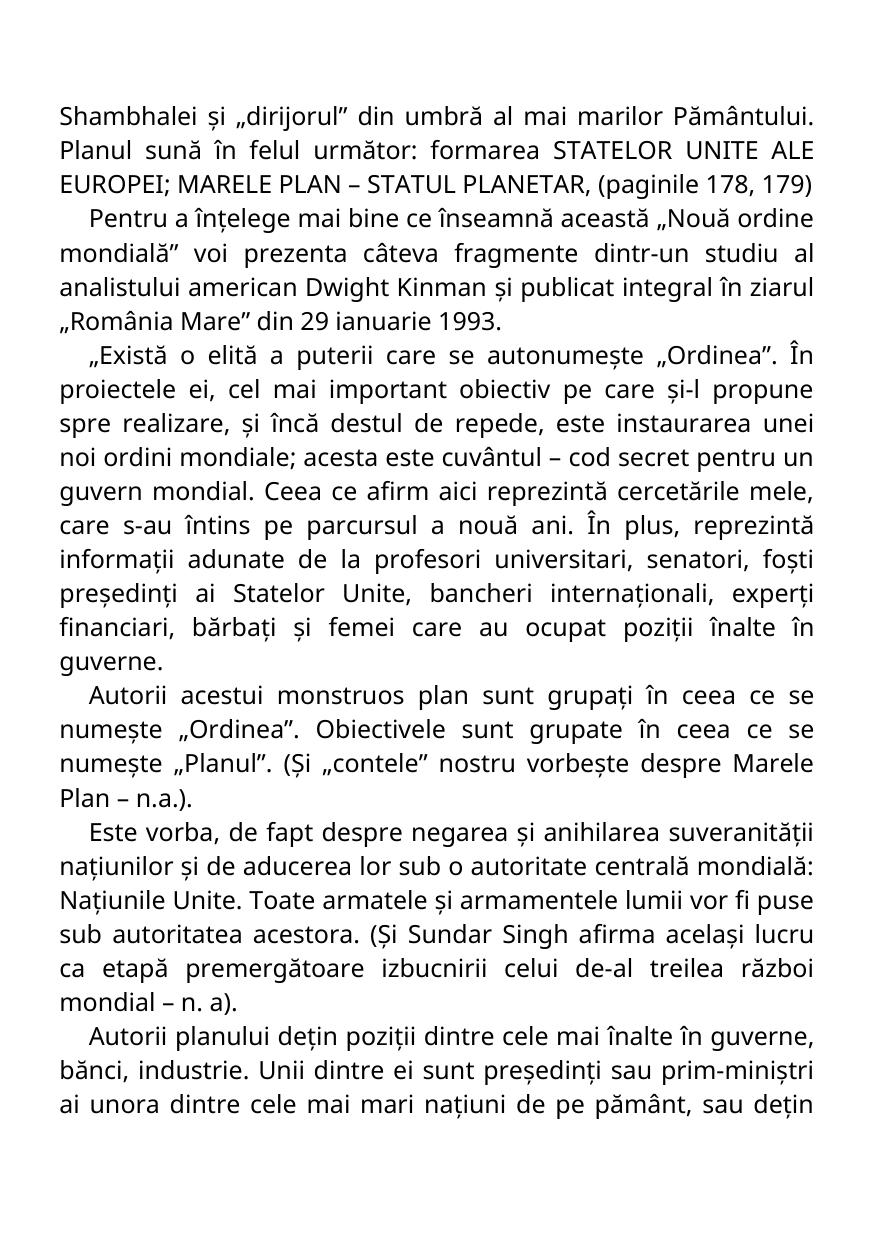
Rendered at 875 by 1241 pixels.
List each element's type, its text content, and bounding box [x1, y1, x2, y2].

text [59, 1019, 815, 1121]
text Este vorba, de fapt despre negarea şi anihilarea suveranităţii naţiunilor şi de aducerea lor sub o autoritate centrală mondială: Naţiunile Unite. Toate armatele şi armamentele lumii vor fi puse sub autoritatea acestora. (Şi Sundar Singh afirma acelaşi lucru ca etapă premergătoare izbucnirii celui de-al treilea război mondial – n. a). [59, 814, 815, 1019]
text „Există o elită a puterii care se autonumeşte „Ordinea”. În proiectele ei, cel mai important obiectiv pe care şi-l propune spre realizare, şi încă destul de repede, este instaurarea unei noi ordini mondiale; acesta este cuvântul – cod secret pentru un guvern mondial. Ceea ce afirm aici reprezintă cercetările mele, care s-au întins pe parcursul a nouă ani. În plus, reprezintă informaţii adunate de la profesori universitari, senatori, foşti preşedinţi ai Statelor Unite, bancheri internaţionali, experţi financiari, bărbaţi şi femei care au ocupat poziţii înalte în guverne. [59, 337, 815, 678]
text Pentru a înţelege mai bine ce înseamnă această „Nouă ordine mondială” voi prezenta câteva fragmente dintr-un studiu al analistului american Dwight Kinman şi publicat integral în ziarul „România Mare” din 29 ianuarie 1993. [59, 201, 815, 337]
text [59, 99, 815, 201]
text Autorii acestui monstruos plan sunt grupaţi în ceea ce se numeşte „Ordinea”. Obiectivele sunt grupate în ceea ce se numeşte „Planul”. (Şi „contele” nostru vorbeşte despre Marele Plan – n.a.). [59, 678, 815, 814]
